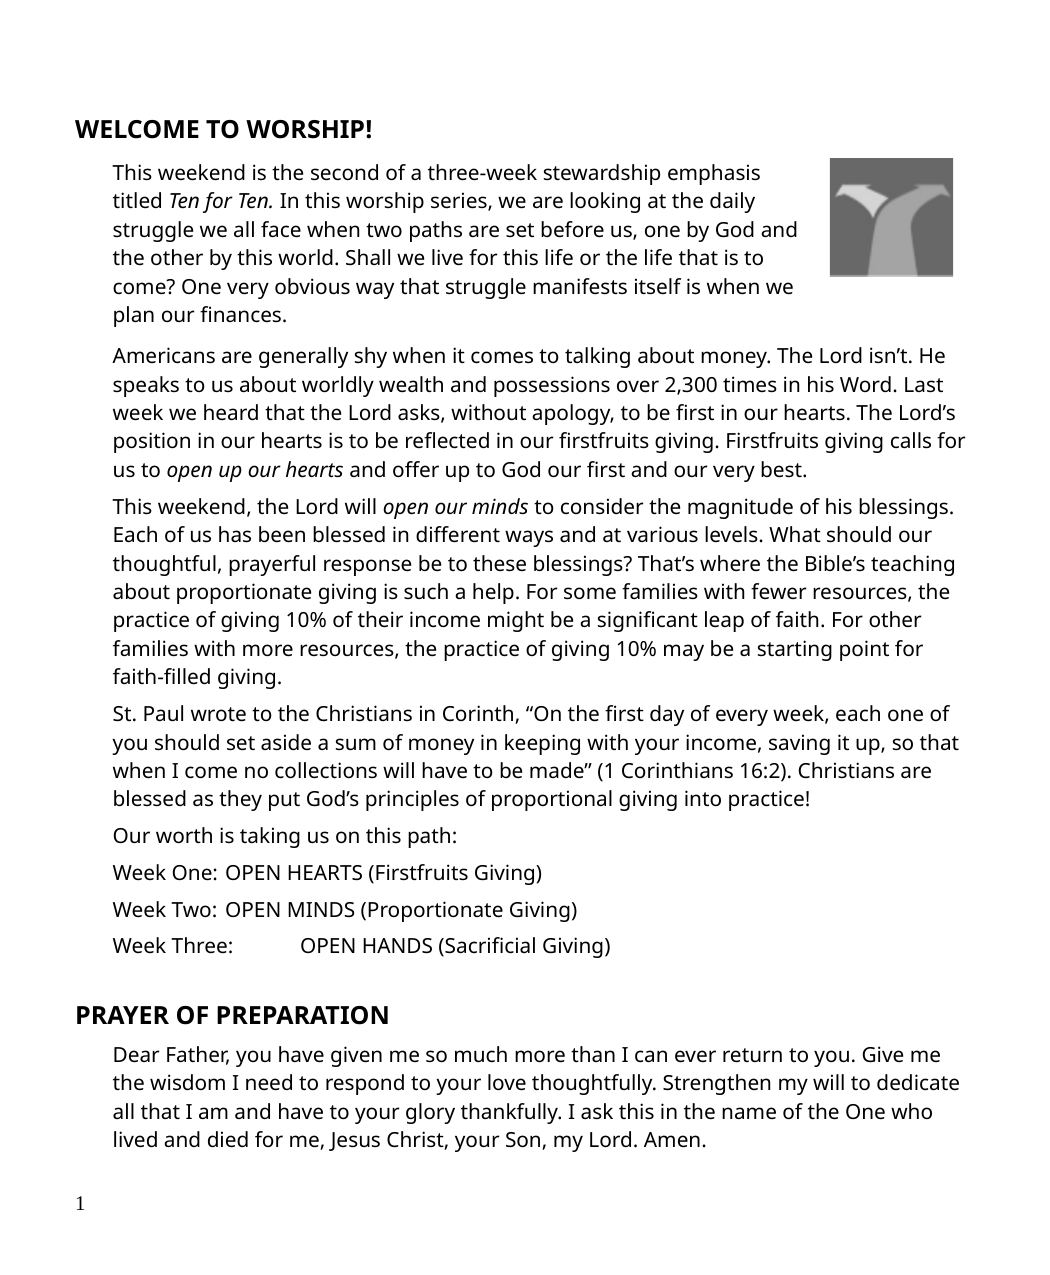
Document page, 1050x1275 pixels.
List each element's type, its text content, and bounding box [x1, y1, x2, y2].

text This weekend, the Lord will open our minds to consider the magnitude of his blessings. Each of us has been blessed in different ways and at various levels. What should our thoughtful, prayerful response be to these blessings? That’s where the Bible’s teaching about proportionate giving is such a help. For some families with fewer resources, the practice of giving 10% of their income might be a significant leap of faith. For other families with more resources, the practice of giving 10% may be a starting point for faith-filled giving. [112, 492, 975, 691]
text Americans are generally shy when it comes to talking about money. The Lord isn’t. He speaks to us about worldly wealth and possessions over 2,300 times in his Word. Last week we heard that the Lord asks, without apology, to be first in our hearts. The Lord’s position in our hearts is to be reflected in our firstfruits giving. Firstfruits giving calls for us to open up our hearts and offer up to God our first and our very best. [112, 341, 975, 483]
picture [829, 158, 954, 277]
text This weekend is the second of a three-week stewardship emphasis titled Ten for Ten. In this worship series, we are looking at the daily struggle we all face when two paths are set before us, one by God and the other by this world. Shall we live for this life or the life that is to come? One very obvious way that struggle manifests itself is when we plan our finances. [112, 158, 975, 329]
text Week Three: OPEN HANDS (Sacrificial Giving) [112, 932, 975, 960]
text WELCOME TO WORSHIP! [75, 112, 975, 146]
text Week One: OPEN HEARTS (Firstfruits Giving) [112, 858, 975, 886]
text Our worth is taking us on this path: [112, 821, 975, 850]
text Week Two: OPEN MINDS (Proportionate Giving) [112, 895, 975, 923]
text PRAYER OF PREPARATION [75, 997, 975, 1032]
text St. Paul wrote to the Christians in Corinth, “On the first day of every week, each one of you should set aside a sum of money in keeping with your income, saving it up, so that when I come no collections will have to be made” (1 Corinthians 16:2). Christians are blessed as they put God’s principles of proportional giving into practice! [112, 699, 975, 813]
text Dear Father, you have given me so much more than I can ever return to you. Give me the wisdom I need to respond to your love thoughtfully. Strengthen my will to dedicate all that I am and have to your glory thankfully. I ask this in the name of the One who lived and died for me, Jesus Christ, your Son, my Lord. Amen. [112, 1040, 975, 1154]
